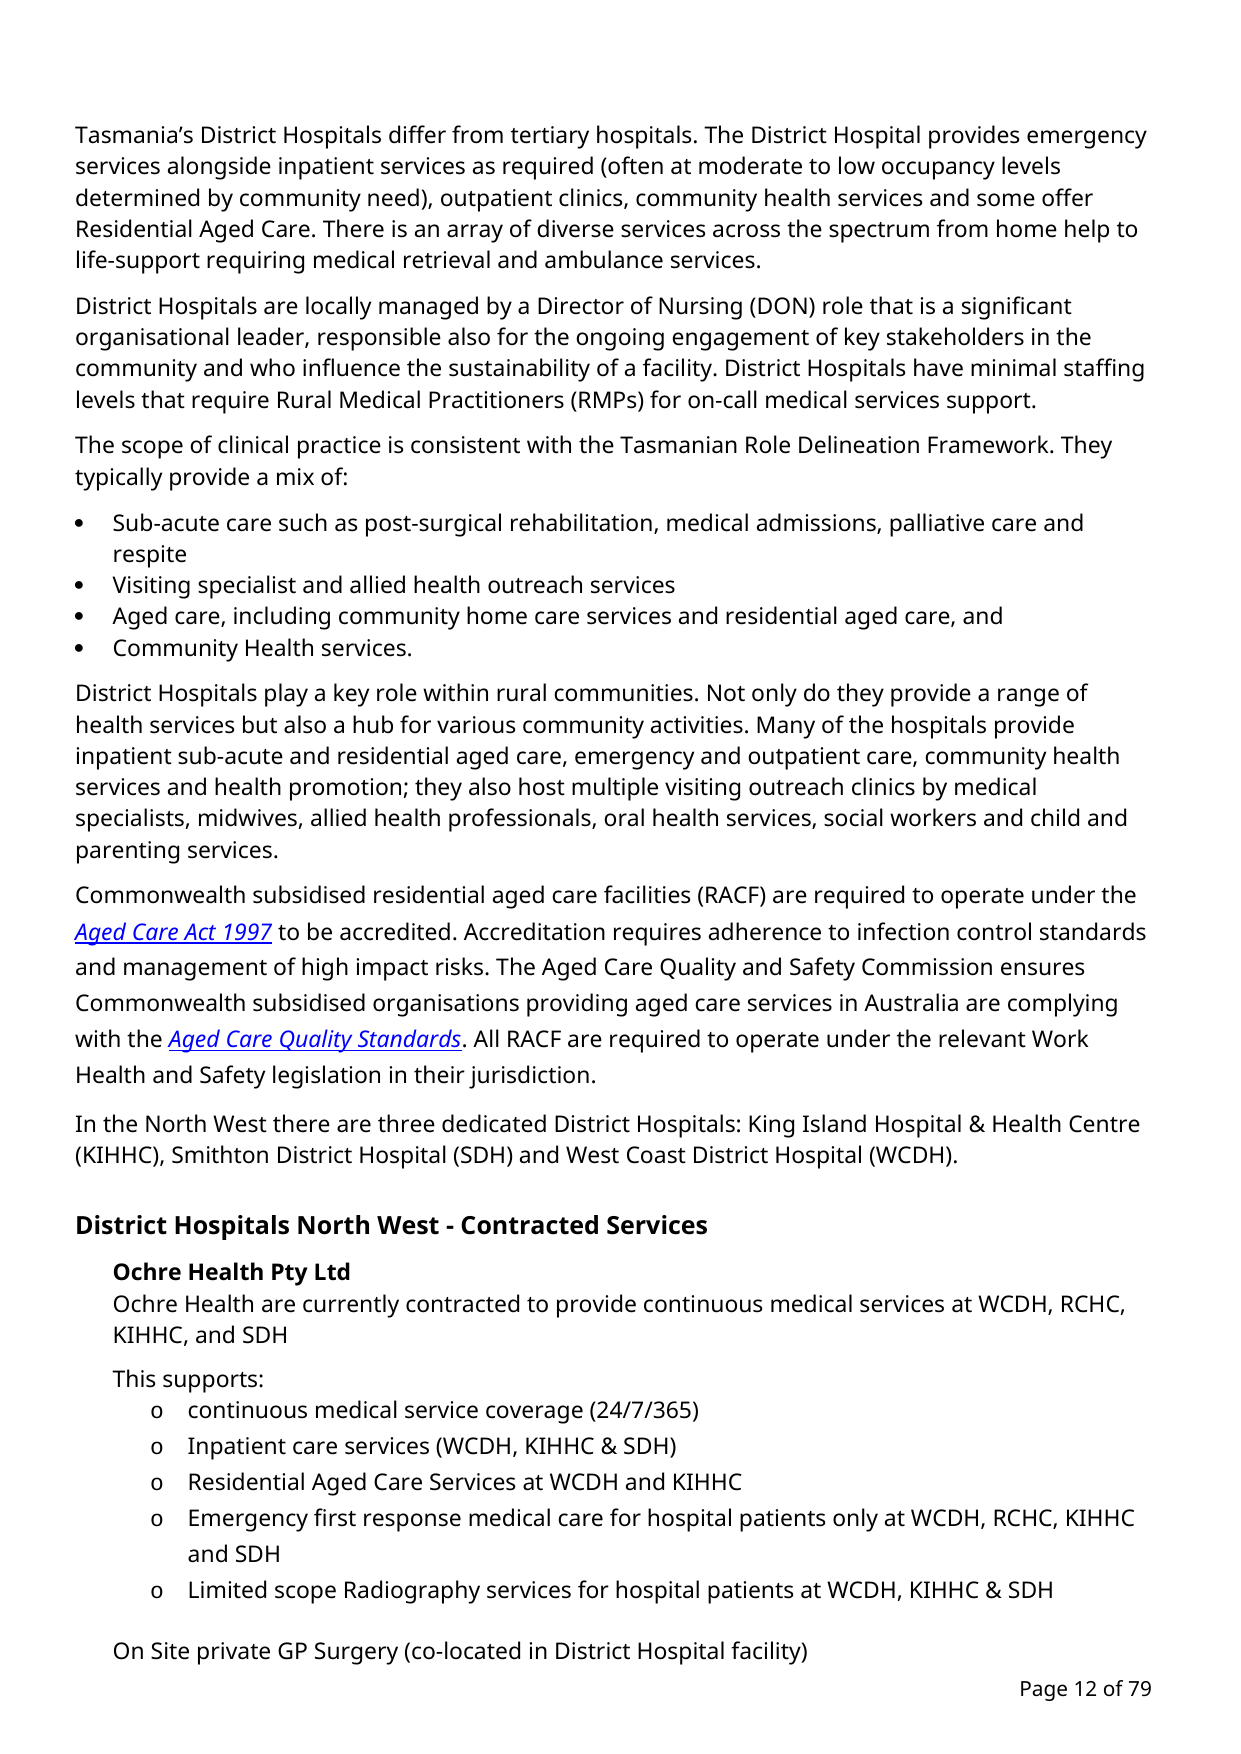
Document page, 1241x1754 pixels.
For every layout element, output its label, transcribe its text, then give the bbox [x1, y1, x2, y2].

list Sub-acute care such as post-surgical rehabilitation, medical admissions, palliative care and respite [75, 507, 1150, 569]
list Visiting specialist and allied health outreach services [75, 569, 1150, 600]
list Ochre Health are currently contracted to provide continuous medical services at WCDH, RCHC, KIHHC, and SDH [112, 1287, 1152, 1350]
text District Hospitals play a key role within rural communities. Not only do they provide a range of health services but also a hub for various community activities. Many of the hospitals provide inpatient sub-acute and residential aged care, emergency and outpatient care, community health services and health promotion; they also host multiple visiting outreach clinics by medical specialists, midwives, allied health professionals, oral health services, social workers and child and parenting services. [75, 677, 1152, 865]
list Emergency first response medical care for hospital patients only at WCDH, RCHC, KIHHC and SDH [150, 1502, 1152, 1569]
text The scope of clinical practice is consistent with the Tasmanian Role Delineation Framework. They typically provide a mix of: [75, 429, 1152, 492]
list Ochre Health Pty Ltd [112, 1256, 1152, 1287]
text Tasmania’s District Hospitals differ from tertiary hospitals. The District Hospital provides emergency services alongside inpatient services as required (often at moderate to low occupancy levels determined by community need), outpatient clinics, community health services and some offer Residential Aged Care. There is an array of diverse services across the spectrum from home help to life-support requiring medical retrieval and ambulance services. [75, 119, 1152, 275]
list continuous medical service coverage (24/7/365) [150, 1394, 1152, 1425]
list Aged care, including community home care services and residential aged care, and [75, 600, 1150, 632]
text Commonwealth subsidised residential aged care facilities (RACF) are required to operate under the Aged Care Act 1997 to be accredited. Accreditation requires adherence to infection control standards and management of high impact risks. The Aged Care Quality and Safety Commission ensures Commonwealth subsidised organisations providing aged care services in Australia are complying with the Aged Care Quality Standards. All RACF are required to operate under the relevant Work Health and Safety legislation in their jurisdiction. [75, 879, 1152, 1090]
list This supports: [112, 1362, 1152, 1394]
text District Hospitals are locally managed by a Director of Nursing (DON) role that is a significant organisational leader, responsible also for the ongoing engagement of key stakeholders in the community and who influence the sustainability of a facility. District Hospitals have minimal staffing levels that require Rural Medical Practitioners (RMPs) for on-call medical services support. [75, 290, 1152, 415]
list Community Health services. [75, 632, 1150, 663]
list Inpatient care services (WCDH, KIHHC & SDH) [150, 1430, 1152, 1461]
list Limited scope Radiography services for hospital patients at WCDH, KIHHC & SDH [150, 1574, 1152, 1605]
text In the North West there are three dedicated District Hospitals: King Island Hospital & Health Centre (KIHHC), Smithton District Hospital (SDH) and West Coast District Hospital (WCDH). [75, 1108, 1152, 1170]
text District Hospitals North West - Contracted Services [75, 1208, 1152, 1242]
list On Site private GP Surgery (co-located in District Hospital facility) [112, 1635, 1152, 1666]
list Residential Aged Care Services at WCDH and KIHHC [150, 1466, 1152, 1497]
